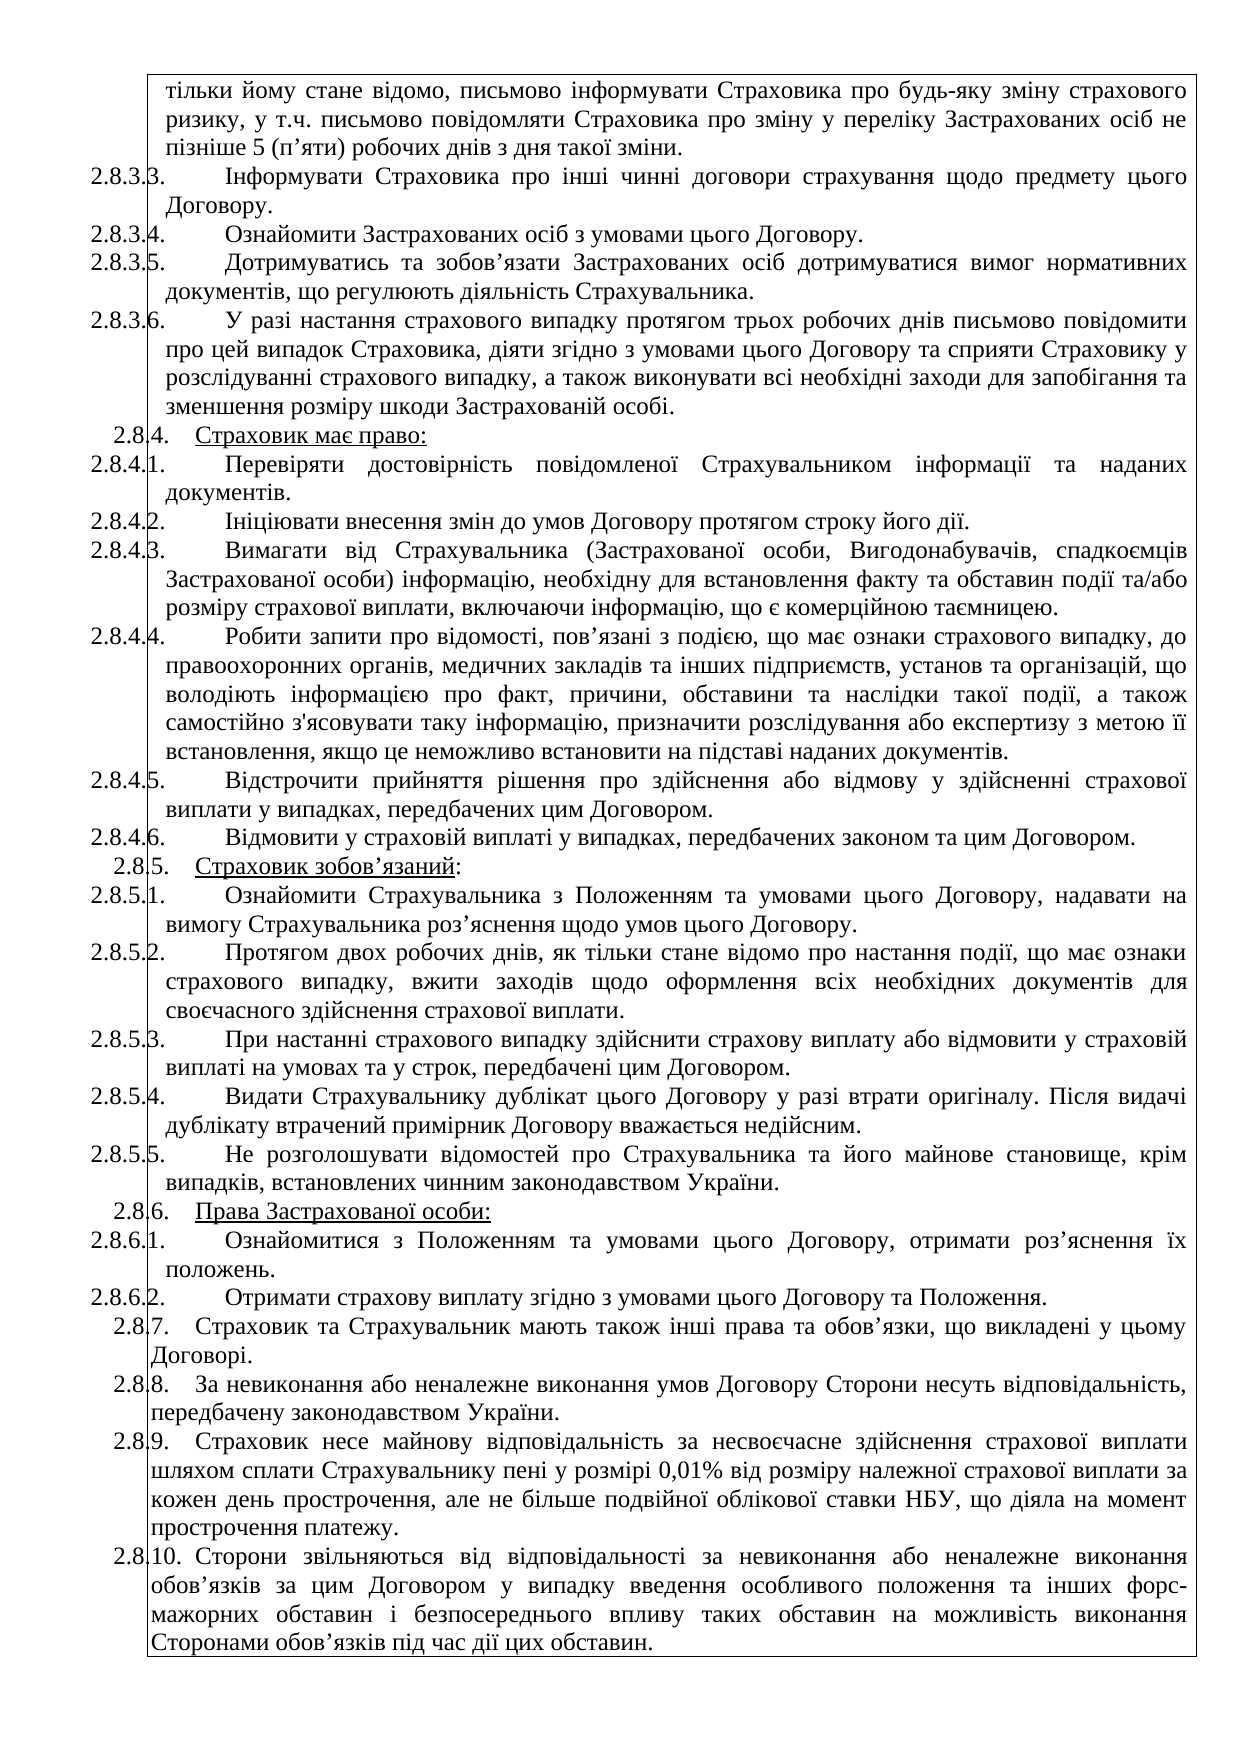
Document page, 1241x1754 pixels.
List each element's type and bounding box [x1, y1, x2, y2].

table_cell [148, 75, 1196, 1656]
